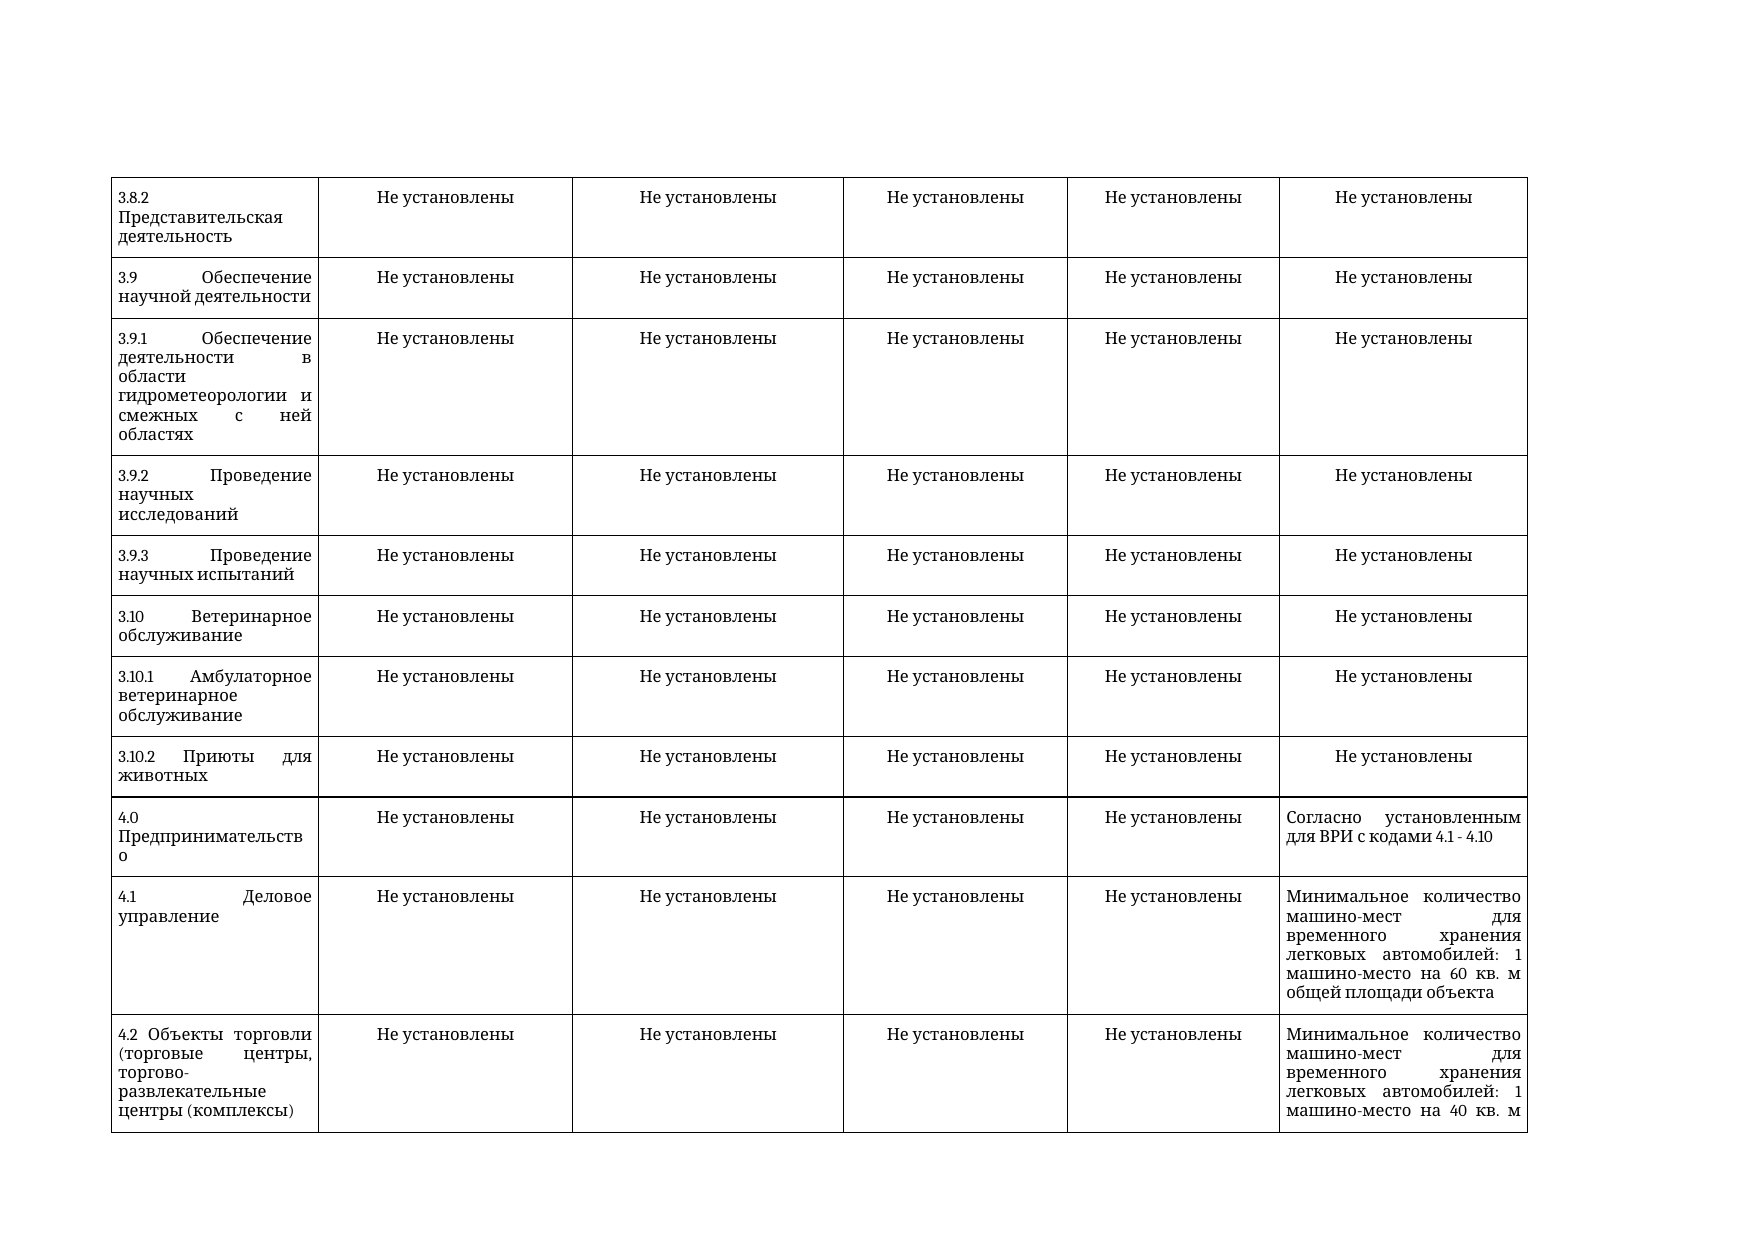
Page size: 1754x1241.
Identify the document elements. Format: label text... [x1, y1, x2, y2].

table_cell 3.9 Обеспечение научной деятельности [112, 258, 318, 318]
table_cell Не установлены [573, 596, 843, 656]
table_cell Не установлены [844, 657, 1067, 736]
table_cell Не установлены [844, 737, 1067, 796]
table_cell Не установлены [319, 319, 572, 455]
table_cell Не установлены [1068, 456, 1279, 535]
table_cell Не установлены [573, 737, 843, 796]
table_cell Не установлены [1280, 657, 1527, 736]
table_cell Не установлены [1068, 596, 1279, 656]
table_cell Не установлены [573, 877, 843, 1013]
table_cell Не установлены [1068, 737, 1279, 796]
table_cell Не установлены [844, 456, 1067, 535]
table_cell Не установлены [844, 536, 1067, 595]
table_cell Не установлены [1068, 657, 1279, 736]
table_cell 4.1 Деловое управление [112, 877, 318, 1013]
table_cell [112, 1015, 318, 1132]
table_cell Не установлены [319, 596, 572, 656]
table_cell Не установлены [1068, 798, 1279, 876]
table_cell Не установлены [573, 536, 843, 595]
table_cell Не установлены [844, 178, 1067, 257]
table_cell 3.8.2 Представительская деятельность [112, 178, 318, 257]
table_cell Не установлены [319, 536, 572, 595]
table_cell Не установлены [1280, 536, 1527, 595]
table_cell Не установлены [1068, 877, 1279, 1013]
table_cell Не установлены [844, 258, 1067, 318]
table_cell Не установлены [319, 657, 572, 736]
table_cell Не установлены [573, 319, 843, 455]
table_cell Не установлены [1068, 178, 1279, 257]
table_cell Не установлены [844, 798, 1067, 876]
table_cell 3.10.1 Амбулаторное ветеринарное обслуживание [112, 657, 318, 736]
table_cell Не установлены [844, 877, 1067, 1013]
table_cell Не установлены [1280, 737, 1527, 796]
table_cell 3.9.1 Обеспечение деятельности в области гидрометеорологии и смежных с ней областях [112, 319, 318, 455]
table_cell 3.10.2 Приюты для животных [112, 737, 318, 796]
table_cell Не установлены [1280, 596, 1527, 656]
table_cell Не установлены [319, 1015, 572, 1132]
table_cell Не установлены [319, 258, 572, 318]
table_cell Не установлены [573, 1015, 843, 1132]
table_cell Минимальное количество машино-мест для временного хранения легковых автомобилей: 1 машино-место на 60 кв. м общей площади объекта [1280, 877, 1527, 1013]
table_cell Не установлены [1068, 319, 1279, 455]
table_cell Не установлены [573, 456, 843, 535]
table_cell Не установлены [1068, 258, 1279, 318]
table_cell Не установлены [319, 877, 572, 1013]
table_cell 3.10 Ветеринарное обслуживание [112, 596, 318, 656]
table_cell Не установлены [573, 798, 843, 876]
table_cell Не установлены [1068, 1015, 1279, 1132]
table_cell Не установлены [319, 798, 572, 876]
table_cell Не установлены [844, 596, 1067, 656]
table_cell Не установлены [319, 178, 572, 257]
table_cell Согласно установленным для ВРИ с кодами 4.1 - 4.10 [1280, 798, 1527, 876]
table_cell Не установлены [1068, 536, 1279, 595]
table_cell Не установлены [844, 319, 1067, 455]
table_cell Не установлены [573, 657, 843, 736]
table_cell Не установлены [319, 456, 572, 535]
table_cell Не установлены [1280, 178, 1527, 257]
table_cell Не установлены [844, 1015, 1067, 1132]
table_cell Не установлены [573, 258, 843, 318]
table_cell 3.9.3 Проведение научных испытаний [112, 536, 318, 595]
table_cell 4.0 Предпринимательство [112, 798, 318, 876]
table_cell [1280, 1015, 1527, 1132]
table_cell Не установлены [573, 178, 843, 257]
table_cell Не установлены [1280, 258, 1527, 318]
table_cell Не установлены [319, 737, 572, 796]
table_cell Не установлены [1280, 319, 1527, 455]
table_cell Не установлены [1280, 456, 1527, 535]
table_cell 3.9.2 Проведение научных исследований [112, 456, 318, 535]
